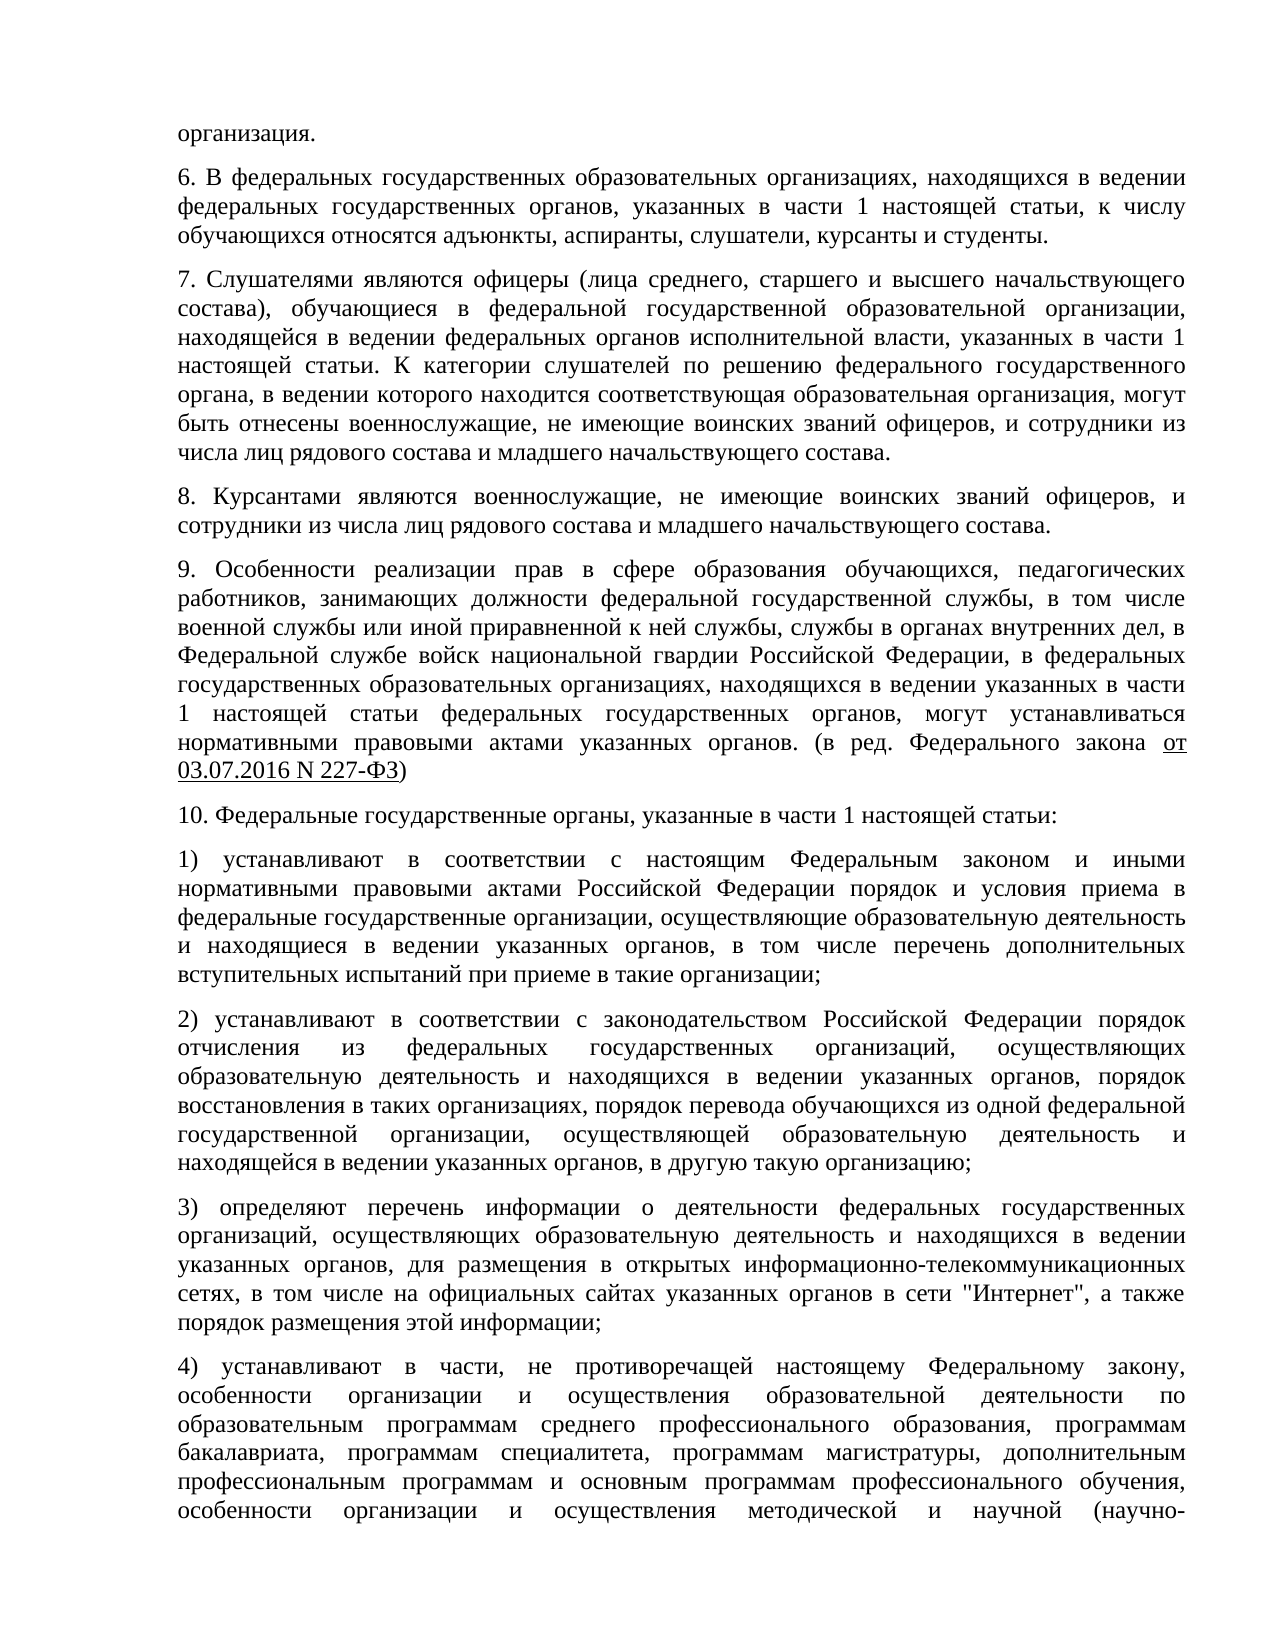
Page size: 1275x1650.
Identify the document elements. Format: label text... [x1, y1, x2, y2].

text 3) определяют перечень информации о деятельности федеральных государственных организаций, осуществляющих образовательную деятельность и находящихся в ведении указанных органов, для размещения в открытых информационно-телекоммуникационных сетях, в том числе на официальных сайтах указанных органов в сети "Интернет", а также порядок размещения этой информации; [177, 1192, 1186, 1336]
text 2) устанавливают в соответствии с законодательством Российской Федерации порядок отчисления из федеральных государственных организаций, осуществляющих образовательную деятельность и находящихся в ведении указанных органов, порядок восстановления в таких организациях, порядок перевода обучающихся из одной федеральной государственной организации, осуществляющей образовательную деятельность и находящейся в ведении указанных органов, в другую такую организацию; [177, 1004, 1186, 1176]
text 9. Особенности реализации прав в сфере образования обучающихся, педагогических работников, занимающих должности федеральной государственной службы, в том числе военной службы или иной приравненной к ней службы, службы в органах внутренних дел, в Федеральной службе войск национальной гвардии Российской Федерации, в федеральных государственных образовательных организациях, находящихся в ведении указанных в части 1 настоящей статьи федеральных государственных органов, могут устанавливаться нормативными правовыми актами указанных органов. (в ред. Федерального закона от 03.07.2016 N 227-ФЗ) [177, 554, 1186, 784]
text 1) устанавливают в соответствии с настоящим Федеральным законом и иными нормативными правовыми актами Российской Федерации порядок и условия приема в федеральные государственные организации, осуществляющие образовательную деятельность и находящиеся в ведении указанных органов, в том числе перечень дополнительных вступительных испытаний при приеме в такие организации; [177, 844, 1186, 988]
text 10. Федеральные государственные органы, указанные в части 1 настоящей статьи: [177, 800, 1186, 829]
text 7. Слушателями являются офицеры (лица среднего, старшего и высшего начальствующего состава), обучающиеся в федеральной государственной образовательной организации, находящейся в ведении федеральных органов исполнительной власти, указанных в части 1 настоящей статьи. К категории слушателей по решению федерального государственного органа, в ведении которого находится соответствующая образовательная организация, могут быть отнесены военнослужащие, не имеющие воинских званий офицеров, и сотрудники из числа лиц рядового состава и младшего начальствующего состава. [177, 264, 1186, 466]
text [177, 118, 1186, 147]
text 8. Курсантами являются военнослужащие, не имеющие воинских званий офицеров, и сотрудники из числа лиц рядового состава и младшего начальствующего состава. [177, 481, 1186, 539]
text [177, 1351, 1186, 1524]
text 6. В федеральных государственных образовательных организациях, находящихся в ведении федеральных государственных органов, указанных в части 1 настоящей статьи, к числу обучающихся относятся адъюнкты, аспиранты, слушатели, курсанты и студенты. [177, 162, 1186, 249]
